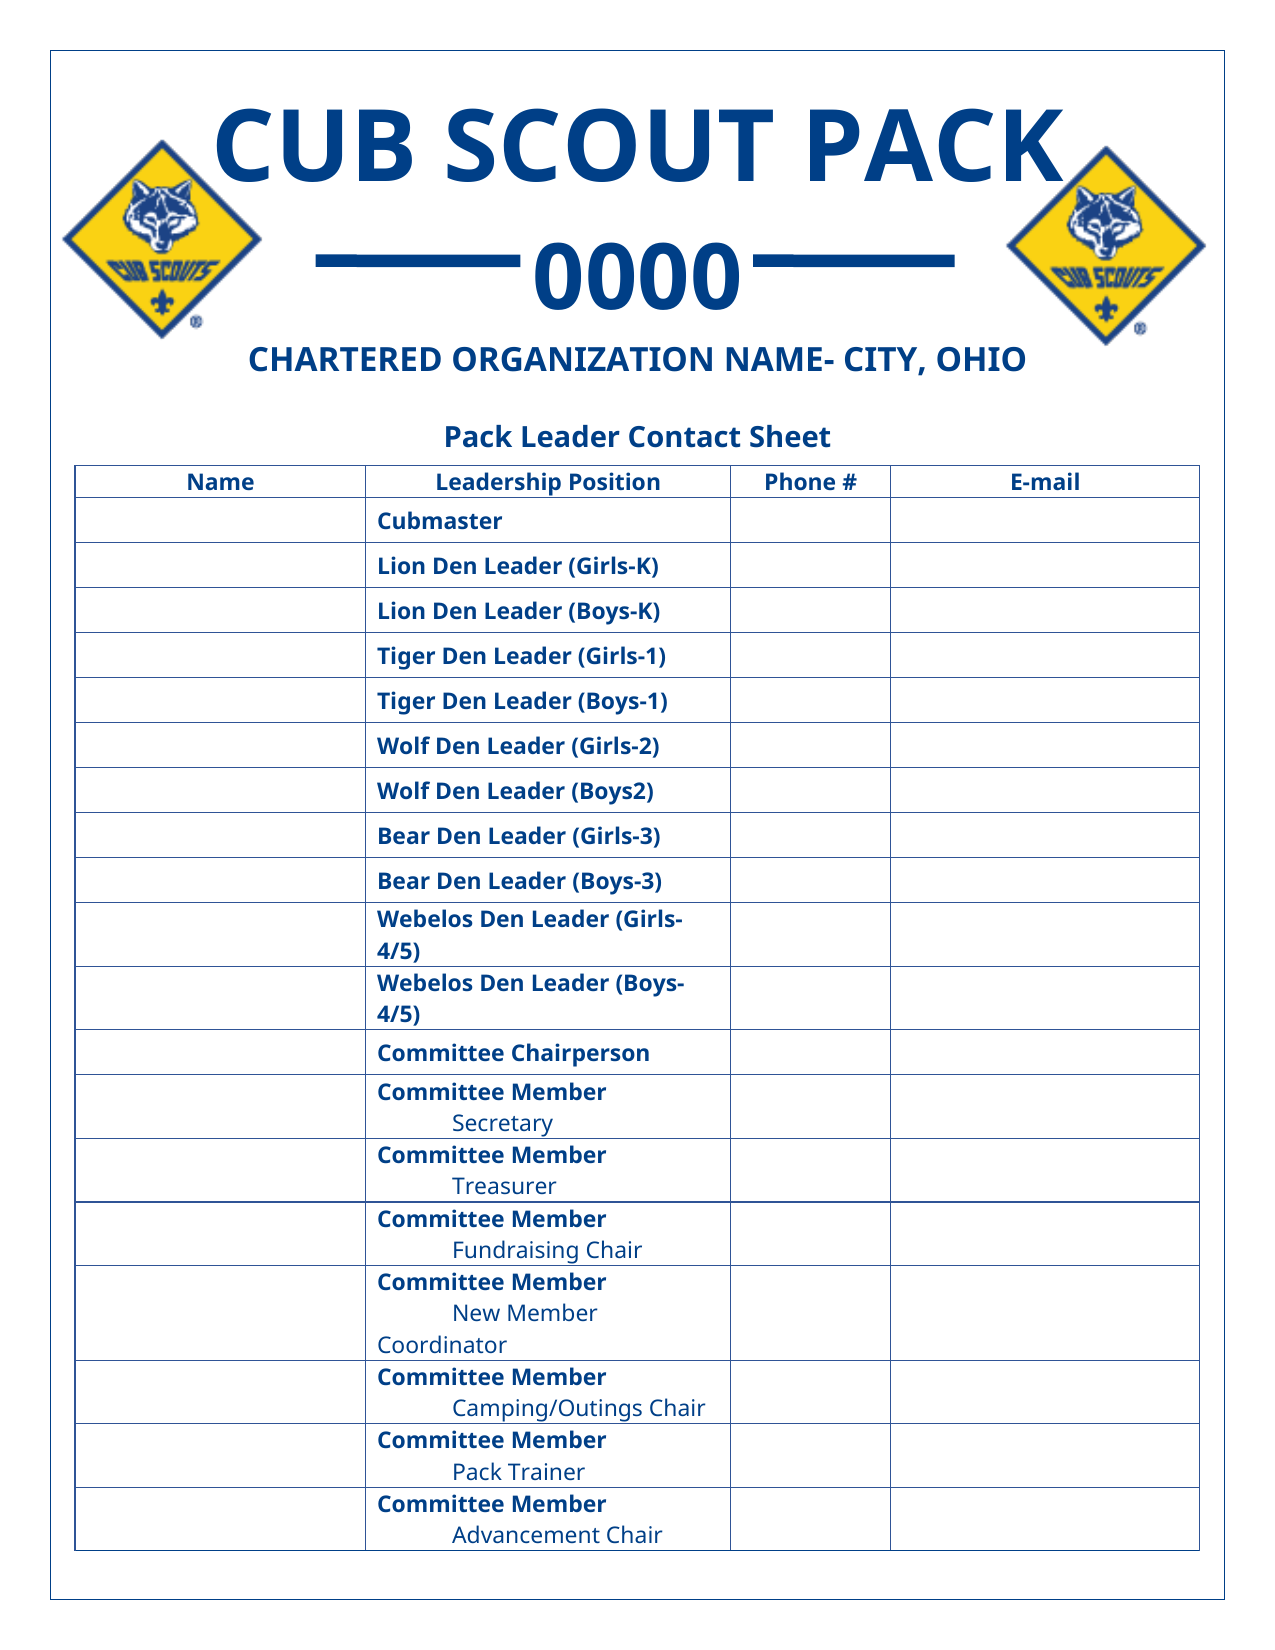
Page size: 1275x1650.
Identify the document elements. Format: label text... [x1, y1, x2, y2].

text CUB SCOUT PACK [75, 75, 1200, 211]
table_cell [76, 543, 365, 587]
table_cell [731, 723, 890, 767]
table_cell Bear Den Leader (Boys-3) [366, 858, 730, 902]
table_cell Wolf Den Leader (Boys2) [366, 768, 730, 812]
table_cell [76, 1203, 365, 1265]
table_cell [76, 678, 365, 722]
table_cell Committee Member Camping/Outings Chair [366, 1361, 730, 1423]
table_cell E-mail [891, 466, 1199, 497]
table_cell [76, 498, 365, 542]
table_cell Committee Member Advancement Chair [366, 1488, 730, 1550]
table_cell [891, 903, 1199, 966]
table_cell [891, 768, 1199, 812]
table_cell [891, 1203, 1199, 1265]
table_cell Webelos Den Leader (Girls-4/5) [366, 903, 730, 966]
table_cell [731, 768, 890, 812]
table_cell [731, 678, 890, 722]
table_cell [891, 723, 1199, 767]
table_cell [76, 858, 365, 902]
table_cell Tiger Den Leader (Boys-1) [366, 678, 730, 722]
table_cell Committee Member Secretary [366, 1075, 730, 1138]
table_cell Bear Den Leader (Girls-3) [366, 813, 730, 857]
table_cell Lion Den Leader (Girls-K) [366, 543, 730, 587]
table_cell [891, 1424, 1199, 1487]
table_cell [76, 1030, 365, 1074]
table_cell [731, 1139, 890, 1201]
table_cell Name [76, 466, 365, 497]
text CHARTERED ORGANIZATION NAME- CITY, OHIO [75, 336, 1200, 382]
table_cell [76, 1361, 365, 1423]
table_cell [891, 498, 1199, 542]
table_cell [891, 858, 1199, 902]
table_cell [891, 633, 1199, 677]
table_cell Committee Chairperson [366, 1030, 730, 1074]
table_cell [731, 498, 890, 542]
table_cell [76, 903, 365, 966]
table_cell [731, 813, 890, 857]
picture [49, 120, 278, 355]
table_cell [76, 1266, 365, 1360]
table_cell [891, 1075, 1199, 1138]
table_cell [891, 1488, 1199, 1550]
table_cell [891, 1361, 1199, 1423]
table_cell Cubmaster [366, 498, 730, 542]
table_cell [731, 1203, 890, 1265]
table_cell Committee Member New Member Coordinator [366, 1266, 730, 1360]
table_cell [76, 1139, 365, 1201]
table_cell [731, 588, 890, 632]
picture [994, 126, 1223, 362]
table_cell [76, 1488, 365, 1550]
table_cell [891, 1266, 1199, 1360]
table_cell [891, 1030, 1199, 1074]
table_cell [891, 813, 1199, 857]
table_cell Leadership Position [366, 466, 730, 497]
table_cell [76, 723, 365, 767]
table_cell [891, 588, 1199, 632]
table_cell [76, 768, 365, 812]
table_cell Committee Member Treasurer [366, 1139, 730, 1201]
table_cell [731, 1266, 890, 1360]
table_cell Tiger Den Leader (Girls-1) [366, 633, 730, 677]
table_cell [731, 1075, 890, 1138]
table_cell [891, 543, 1199, 587]
table_cell Phone # [731, 466, 890, 497]
table_cell [731, 903, 890, 966]
text 0000 [278, 211, 994, 336]
table_cell [76, 967, 365, 1029]
table_cell [76, 1424, 365, 1487]
table_cell [76, 588, 365, 632]
table_cell Lion Den Leader (Boys-K) [366, 588, 730, 632]
table_cell Webelos Den Leader (Boys-4/5) [366, 967, 730, 1029]
table_cell [731, 633, 890, 677]
table_cell Wolf Den Leader (Girls-2) [366, 723, 730, 767]
table_cell [731, 543, 890, 587]
table_cell [76, 813, 365, 857]
table_cell [731, 1488, 890, 1550]
table_cell [76, 1075, 365, 1138]
table_cell Committee Member Fundraising Chair [366, 1203, 730, 1265]
table_cell [731, 1030, 890, 1074]
table_cell [731, 858, 890, 902]
table_cell [731, 1361, 890, 1423]
table_cell [891, 678, 1199, 722]
table_cell [731, 1424, 890, 1487]
table_cell [76, 633, 365, 677]
table_header Pack Leader Contact Sheet [75, 408, 1200, 465]
table_cell [731, 967, 890, 1029]
table_cell [891, 1139, 1199, 1201]
table_cell [891, 967, 1199, 1029]
table_cell Committee Member Pack Trainer [366, 1424, 730, 1487]
